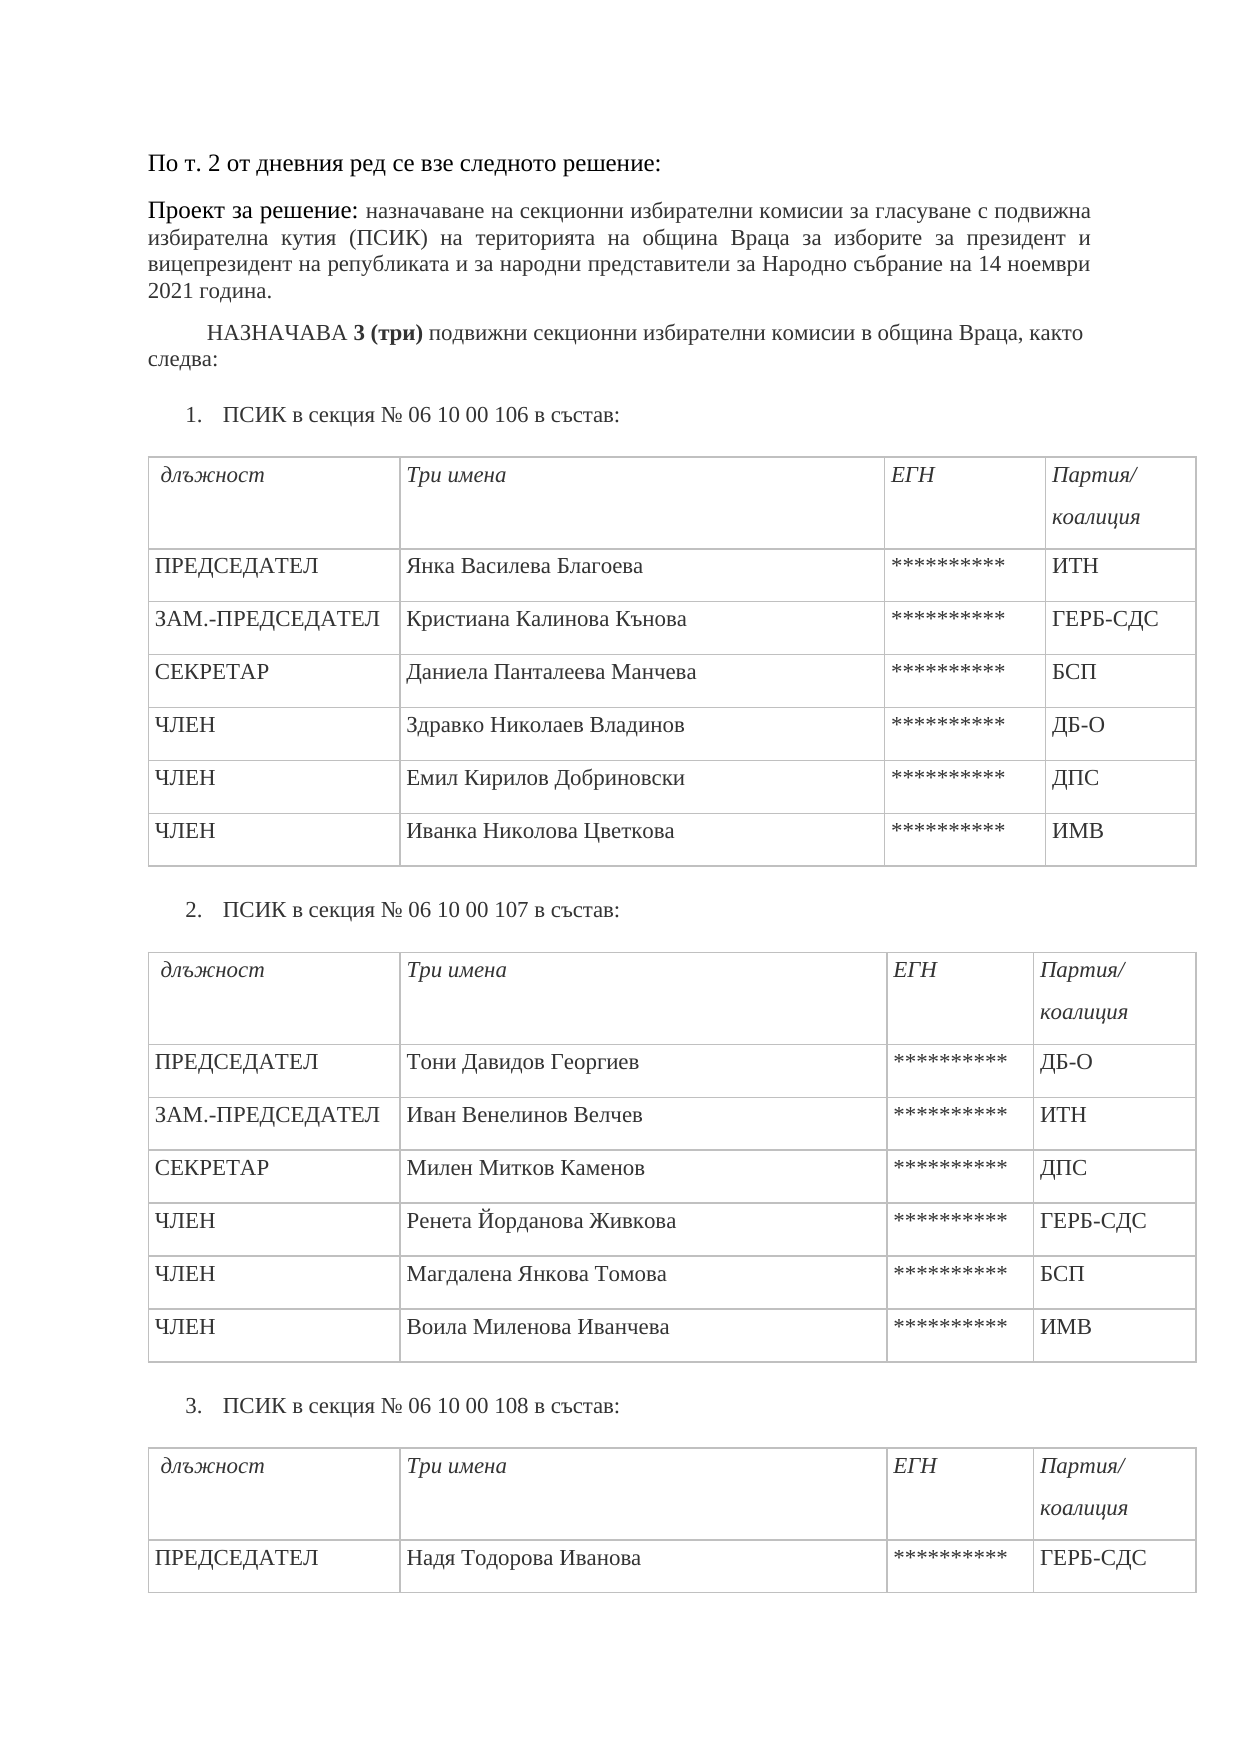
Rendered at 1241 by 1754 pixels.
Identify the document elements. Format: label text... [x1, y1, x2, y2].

table_header Три имена [401, 953, 886, 1043]
table_header длъжност [149, 1449, 399, 1539]
table_cell Магдалена Янкова Томова [401, 1257, 886, 1308]
table_cell ********** [885, 602, 1045, 654]
table_cell Воила Миленова Иванчева [401, 1310, 886, 1361]
table_cell СЕКРЕТАР [149, 655, 399, 707]
table_cell ГЕРБ-СДС [1034, 1541, 1195, 1592]
table_cell Даниела Панталеева Манчева [401, 655, 884, 707]
table_header ЕГН [885, 458, 1045, 548]
table_cell ГЕРБ-СДС [1046, 602, 1195, 654]
table_cell Надя Тодорова Иванова [401, 1541, 886, 1592]
table_cell ГЕРБ-СДС [1034, 1204, 1195, 1255]
table_cell БСП [1046, 655, 1195, 707]
table_header Партия/ коалиция [1034, 1449, 1195, 1539]
list ПСИК в секция № 06 10 00 107 в състав: [185, 896, 1093, 922]
table_cell ********** [888, 1541, 1033, 1592]
table_cell ИМВ [1046, 814, 1195, 865]
text НАЗНАЧАВА 3 (три) подвижни секционни избирателни комисии в община Враца, както следва: [148, 319, 1093, 371]
table_cell ЧЛЕН [149, 1257, 399, 1308]
table_header Партия/ коалиция [1046, 458, 1195, 548]
table_cell Янка Василева Благоева [401, 550, 884, 601]
table_cell ПРЕДСЕДАТЕЛ [149, 1045, 399, 1096]
table_cell ДБ-О [1034, 1045, 1195, 1096]
table_header Партия/ коалиция [1034, 953, 1195, 1043]
table_cell ********** [888, 1257, 1033, 1308]
table_cell ********** [888, 1151, 1033, 1202]
table_cell ПРЕДСЕДАТЕЛ [149, 1541, 399, 1592]
table_header ЕГН [888, 953, 1033, 1043]
table_cell СЕКРЕТАР [149, 1151, 399, 1202]
table_cell Тони Давидов Георгиев [401, 1045, 886, 1096]
table_cell ЧЛЕН [149, 1310, 399, 1361]
table_cell ********** [885, 814, 1045, 865]
table_cell ИМВ [1034, 1310, 1195, 1361]
table_header Три имена [401, 458, 884, 548]
table_cell Иванка Николова Цветкова [401, 814, 884, 865]
table_cell ИТН [1034, 1098, 1195, 1149]
table_cell ЧЛЕН [149, 761, 399, 812]
table_header длъжност [149, 458, 399, 548]
table_cell Емил Кирилов Добриновски [401, 761, 884, 812]
list ПСИК в секция № 06 10 00 106 в състав: [185, 401, 1093, 427]
table_cell ЧЛЕН [149, 1204, 399, 1255]
table_header ЕГН [888, 1449, 1033, 1539]
table_cell ********** [888, 1204, 1033, 1255]
table_cell ********** [885, 550, 1045, 601]
table_cell ********** [888, 1098, 1033, 1149]
table_cell Кристиана Калинова Кънова [401, 602, 884, 654]
text Проект за решение: назначаване на секционни избирателни комисии за гласуване с подвижна избирателна кутия (ПСИК) на територията на община Враца за изборите за президент и вицепрезидент на републиката и за народни представители за Народно събрание на 14 ноември 2021 година. [148, 195, 1093, 303]
text По т. 2 от дневния ред се взе следното решение: [148, 148, 1093, 176]
table_header Три имена [401, 1449, 886, 1539]
table_cell ЧЛЕН [149, 708, 399, 759]
table_header длъжност [149, 953, 399, 1043]
list ПСИК в секция № 06 10 00 108 в състав: [185, 1392, 1093, 1418]
table_cell ИТН [1046, 550, 1195, 601]
table_cell Милен Митков Каменов [401, 1151, 886, 1202]
table_cell Иван Венелинов Велчев [401, 1098, 886, 1149]
table_cell ДПС [1034, 1151, 1195, 1202]
table_cell ********** [885, 655, 1045, 707]
table_cell ********** [885, 708, 1045, 759]
table_cell Ренета Йорданова Живкова [401, 1204, 886, 1255]
table_cell ********** [888, 1310, 1033, 1361]
table_cell БСП [1034, 1257, 1195, 1308]
table_cell ДБ-О [1046, 708, 1195, 759]
table_cell ********** [888, 1045, 1033, 1096]
table_cell ЗАМ.-ПРЕДСЕДАТЕЛ [149, 602, 399, 654]
table_cell ПРЕДСЕДАТЕЛ [149, 550, 399, 601]
table_cell ********** [885, 761, 1045, 812]
table_cell Здравко Николаев Владинов [401, 708, 884, 759]
table_cell ДПС [1046, 761, 1195, 812]
table_cell ЗАМ.-ПРЕДСЕДАТЕЛ [149, 1098, 399, 1149]
table_cell ЧЛЕН [149, 814, 399, 865]
